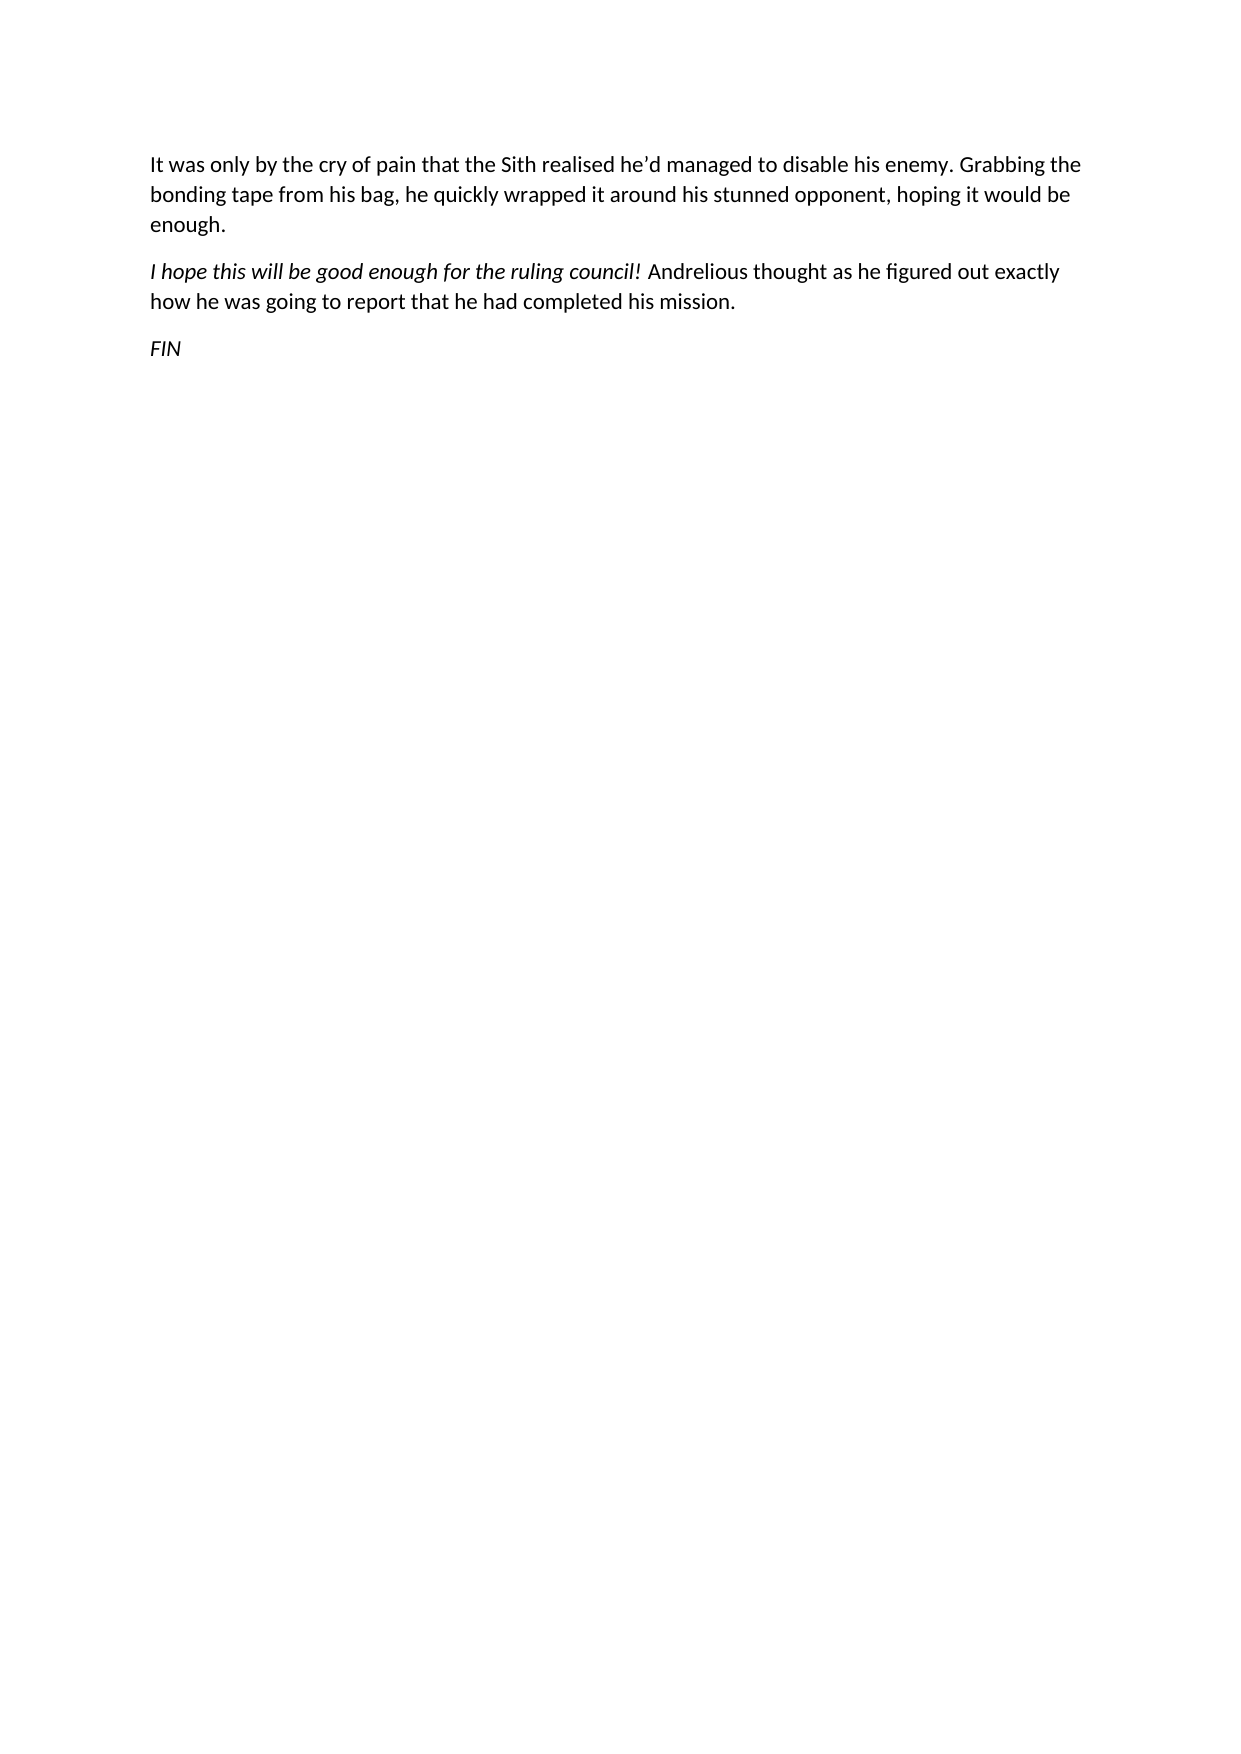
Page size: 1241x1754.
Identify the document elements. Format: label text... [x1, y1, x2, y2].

text It was only by the cry of pain that the Sith realised he’d managed to disable his enemy. Grabbing the bonding tape from his bag, he quickly wrapped it around his stunned opponent, hoping it would be enough. [150, 150, 1090, 238]
text FIN [150, 334, 1090, 362]
text I hope this will be good enough for the ruling council! Andrelious thought as he figured out exactly how he was going to report that he had completed his mission. [150, 257, 1090, 316]
